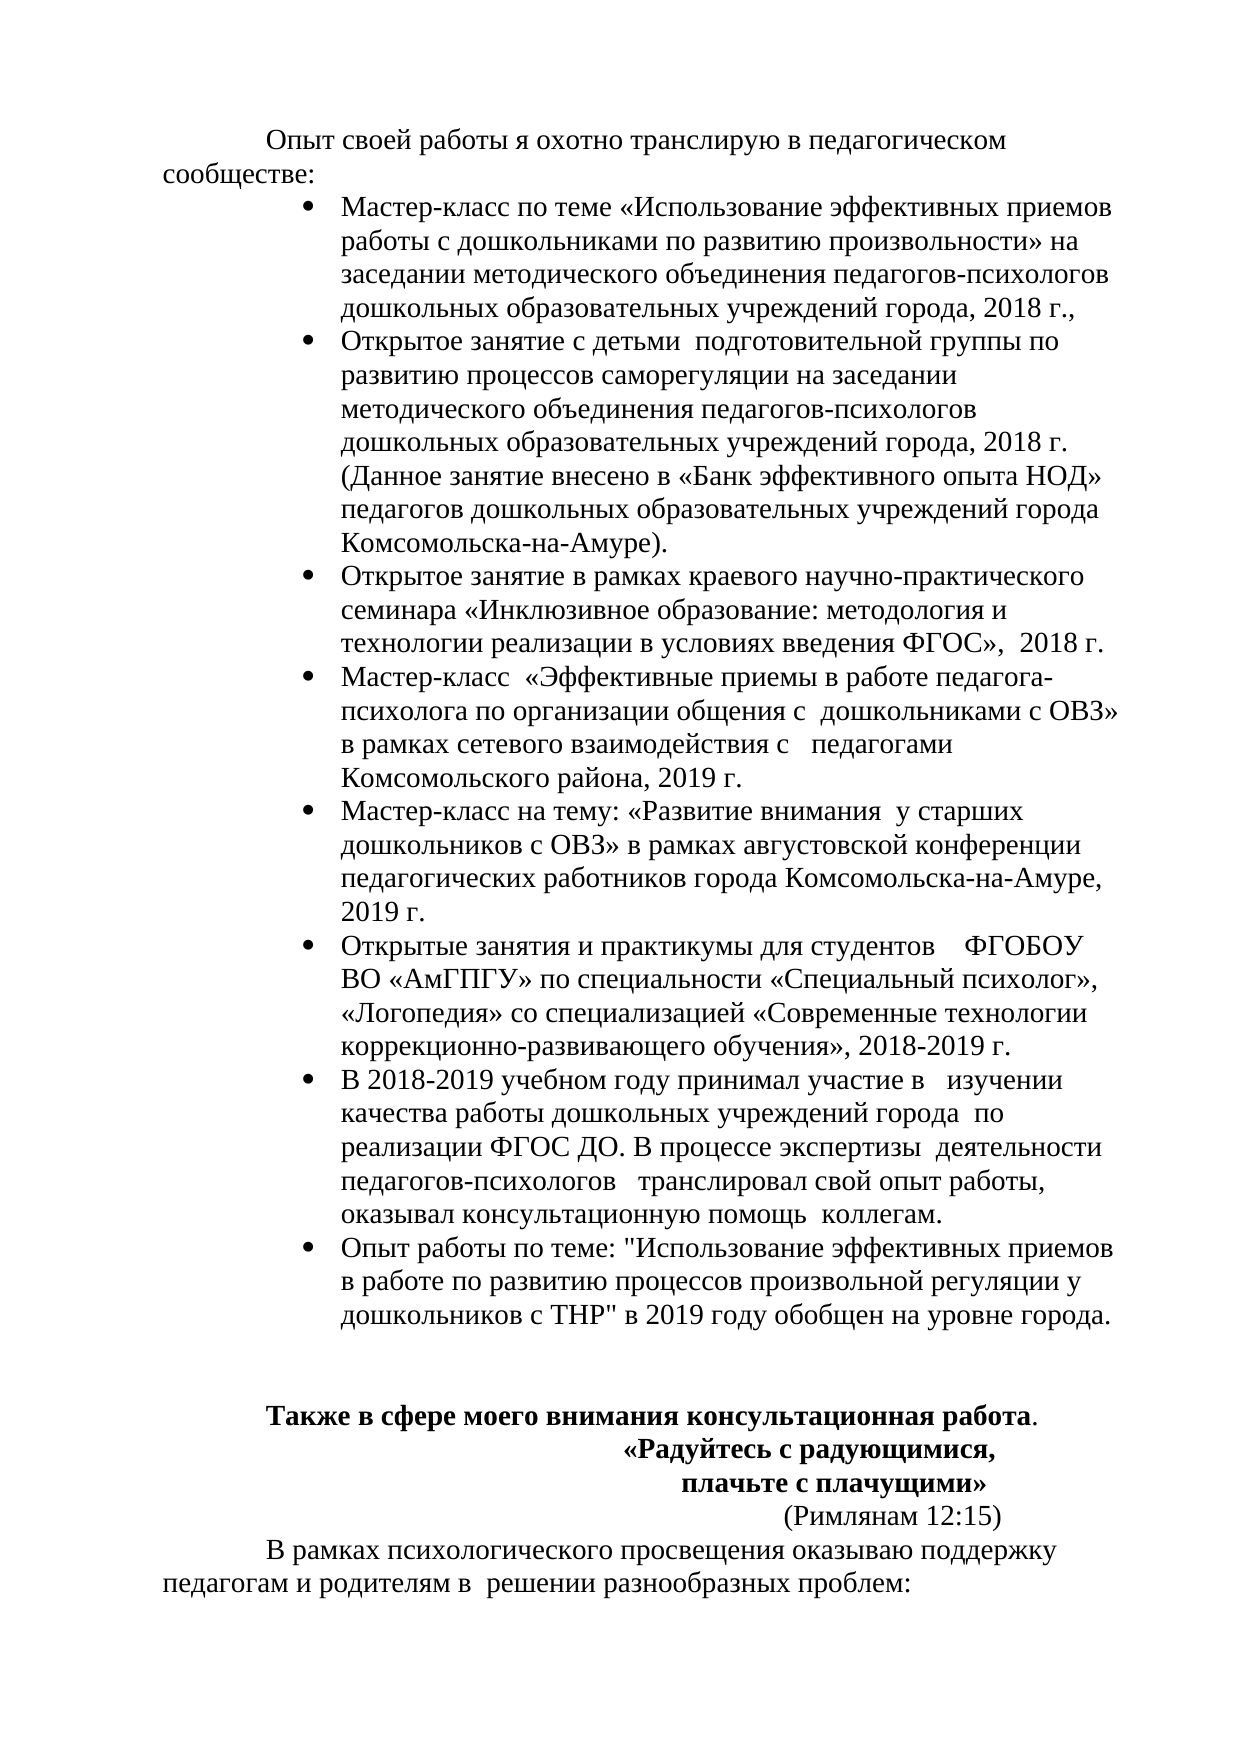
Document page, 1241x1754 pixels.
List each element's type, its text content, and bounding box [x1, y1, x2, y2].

list В 2018-2019 учебном году принимал участие в изучении качества работы дошкольных учреждений города по реализации ФГОС ДО. В процессе экспертизы деятельности педагогов-психологов транслировал свой опыт работы, оказывал консультационную помощь коллегам. [303, 1062, 1122, 1230]
text «Радуйтесь с радующимися, [192, 1431, 1122, 1465]
text Также в сфере моего внимания консультационная работа. [192, 1398, 1122, 1431]
list Открытое занятие с детьми подготовительной группы по развитию процессов саморегуляции на заседании методического объединения педагогов-психологов дошкольных образовательных учреждений города, 2018 г. (Данное занятие внесено в «Банк эффективного опыта НОД» педагогов дошкольных образовательных учреждений города Комсомольска-на-Амуре). [303, 323, 1122, 558]
text плачьте с плачущими» [192, 1465, 1122, 1498]
list Мастер-класс «Эффективные приемы в работе педагога-психолога по организации общения с дошкольниками с ОВЗ» в рамках сетевого взаимодействия с педагогами Комсомольского района, 2019 г. [303, 659, 1122, 793]
list Опыт работы по теме: "Использование эффективных приемов в работе по развитию процессов произвольной регуляции у дошкольников с ТНР" в 2019 году обобщен на уровне города. [303, 1230, 1122, 1331]
list Открытое занятие в рамках краевого научно-практического семинара «Инклюзивное образование: методология и технологии реализации в условиях введения ФГОС», 2018 г. [303, 558, 1122, 659]
text Опыт своей работы я охотно транслирую в педагогическом сообществе: [162, 122, 1122, 189]
list В рамках психологического просвещения оказываю поддержку педагогам и родителям в решении разнообразных проблем: [162, 1532, 1122, 1599]
list Мастер-класс на тему: «Развитие внимания у старших дошкольников с ОВЗ» в рамках августовской конференции педагогических работников города Комсомольска-на-Амуре, 2019 г. [303, 793, 1122, 928]
text (Римлянам 12:15) [192, 1498, 1122, 1532]
list Мастер-класс по теме «Использование эффективных приемов работы с дошкольниками по развитию произвольности» на заседании методического объединения педагогов-психологов дошкольных образовательных учреждений города, 2018 г., [303, 189, 1122, 323]
list Открытые занятия и практикумы для студентов ФГОБОУ ВО «АмГПГУ» по специальности «Специальный психолог», «Логопедия» со специализацией «Современные технологии коррекционно-развивающего обучения», 2018-2019 г. [303, 928, 1122, 1062]
